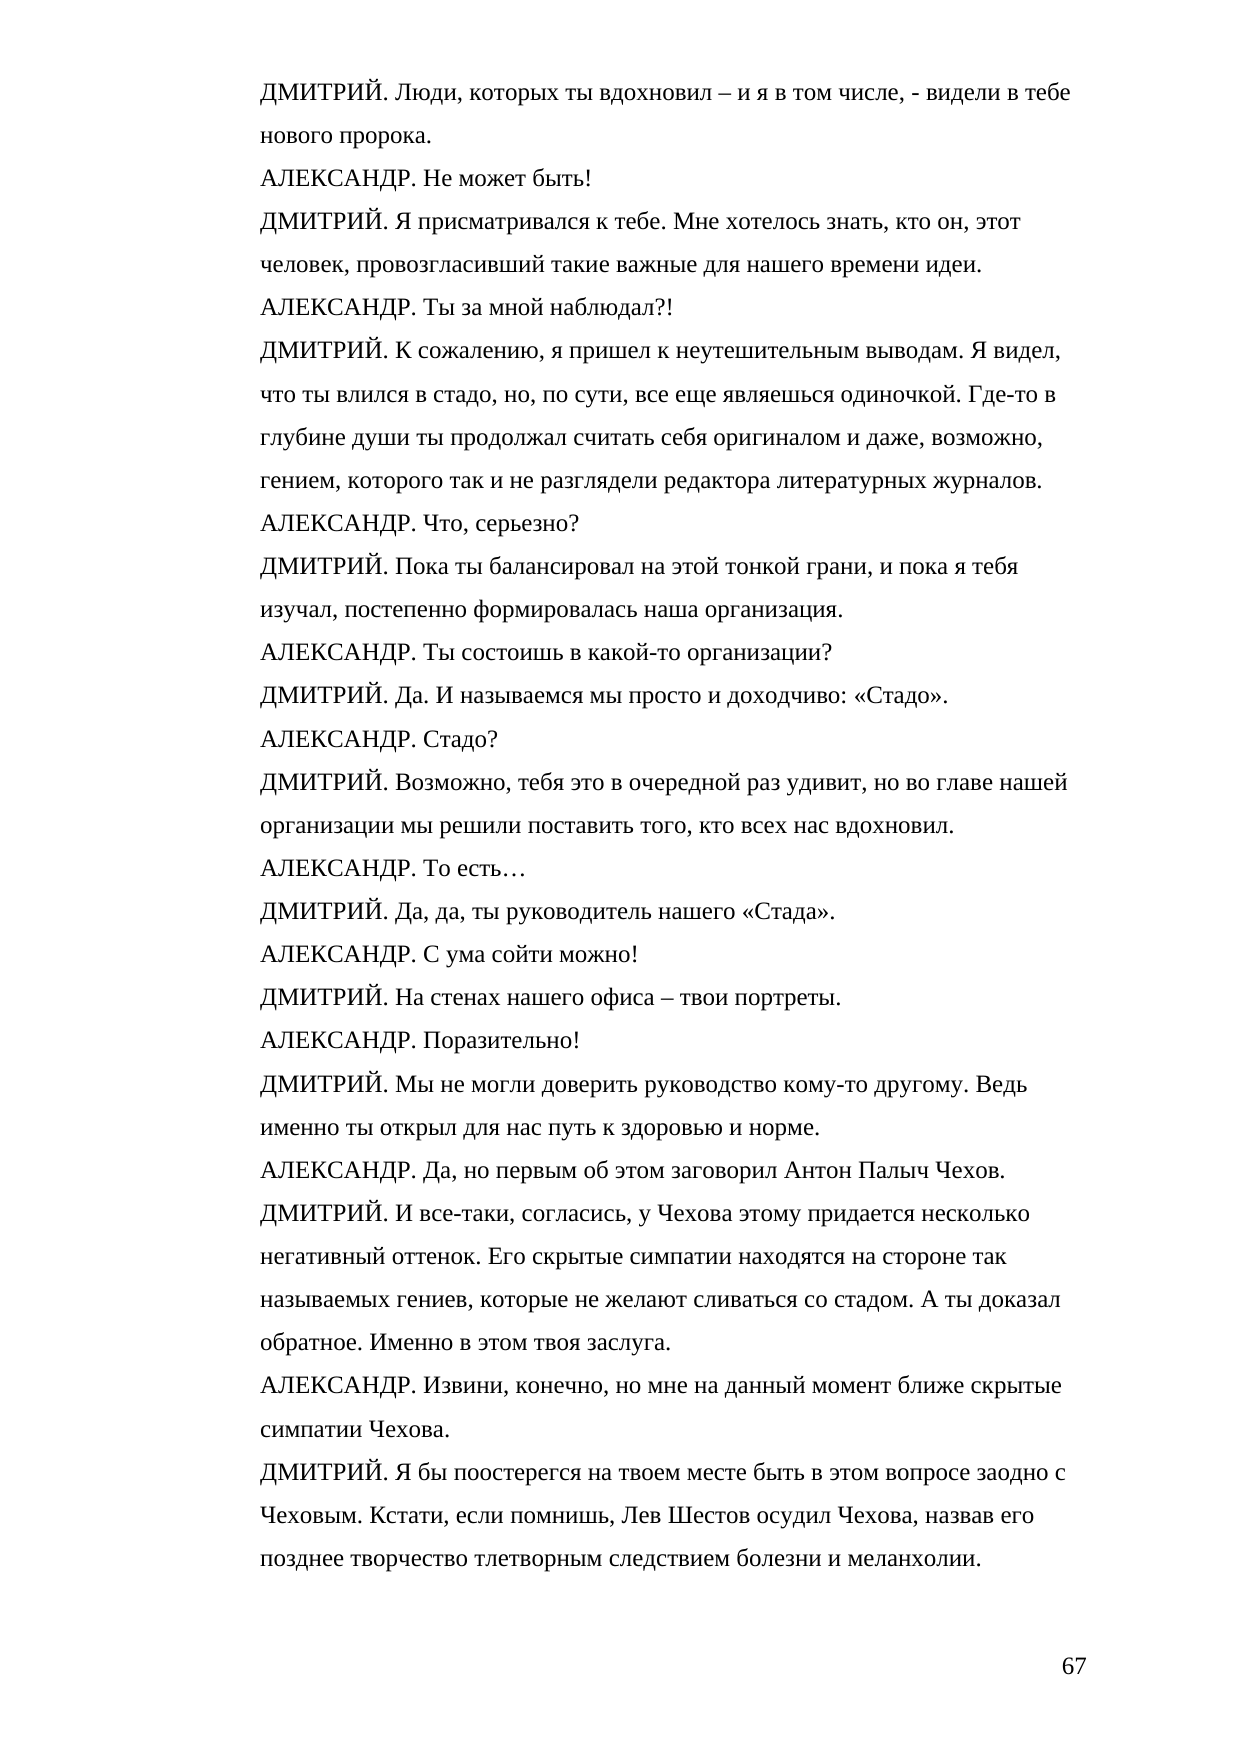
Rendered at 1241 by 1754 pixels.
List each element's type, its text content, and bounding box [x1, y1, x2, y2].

text ДМИТРИЙ. Пока ты балансировал на этой тонкой грани, и пока я тебя изучал, постепенно формировалась наша организация. [260, 551, 1087, 623]
text АЛЕКСАНДР. Стадо? [260, 724, 1087, 752]
text АЛЕКСАНДР. Извини, конечно, но мне на данный момент ближе скрытые симпатии Чехова. [260, 1371, 1087, 1442]
text ДМИТРИЙ. Мы не могли доверить руководство кому-то другому. Ведь именно ты открыл для нас путь к здоровью и норме. [260, 1069, 1087, 1141]
text АЛЕКСАНДР. Поразительно! [260, 1026, 1087, 1054]
text АЛЕКСАНДР. Ты за мной наблюдал?! [260, 292, 1087, 321]
text АЛЕКСАНДР. Не может быть! [260, 163, 1087, 192]
text АЛЕКСАНДР. Ты состоишь в какой-то организации? [260, 637, 1087, 666]
text ДМИТРИЙ. Я присматривался к тебе. Мне хотелось знать, кто он, этот человек, провозгласивший такие важные для нашего времени идеи. [260, 206, 1087, 278]
text АЛЕКСАНДР. С ума сойти можно! [260, 939, 1087, 968]
text ДМИТРИЙ. К сожалению, я пришел к неутешительным выводам. Я видел, что ты влился в стадо, но, по сути, все еще являешься одиночкой. Где-то в глубине души ты продолжал считать себя оригиналом и даже, возможно, гением, которого так и не разглядели редактора литературных журналов. [260, 336, 1087, 494]
text ДМИТРИЙ. Люди, которых ты вдохновил – и я в том числе, - видели в тебе нового пророка. [260, 77, 1087, 149]
text АЛЕКСАНДР. Да, но первым об этом заговорил Антон Палыч Чехов. [260, 1155, 1087, 1184]
text АЛЕКСАНДР. То есть… [260, 853, 1087, 882]
text ДМИТРИЙ. Да. И называемся мы просто и доходчиво: «Стадо». [260, 681, 1087, 709]
text ДМИТРИЙ. Я бы поостерегся на твоем месте быть в этом вопросе заодно с Чеховым. Кстати, если помнишь, Лев Шестов осудил Чехова, назвав его позднее творчество тлетворным следствием болезни и меланхолии. [260, 1457, 1087, 1572]
text ДМИТРИЙ. Возможно, тебя это в очередной раз удивит, но во главе нашей организации мы решили поставить того, кто всех нас вдохновил. [260, 767, 1087, 839]
text ДМИТРИЙ. На стенах нашего офиса – твои портреты. [260, 982, 1087, 1011]
text АЛЕКСАНДР. Что, серьезно? [260, 508, 1087, 537]
text ДМИТРИЙ. Да, да, ты руководитель нашего «Стада». [260, 896, 1087, 925]
text ДМИТРИЙ. И все-таки, согласись, у Чехова этому придается несколько негативный оттенок. Его скрытые симпатии находятся на стороне так называемых гениев, которые не желают сливаться со стадом. А ты доказал обратное. Именно в этом твоя заслуга. [260, 1198, 1087, 1356]
